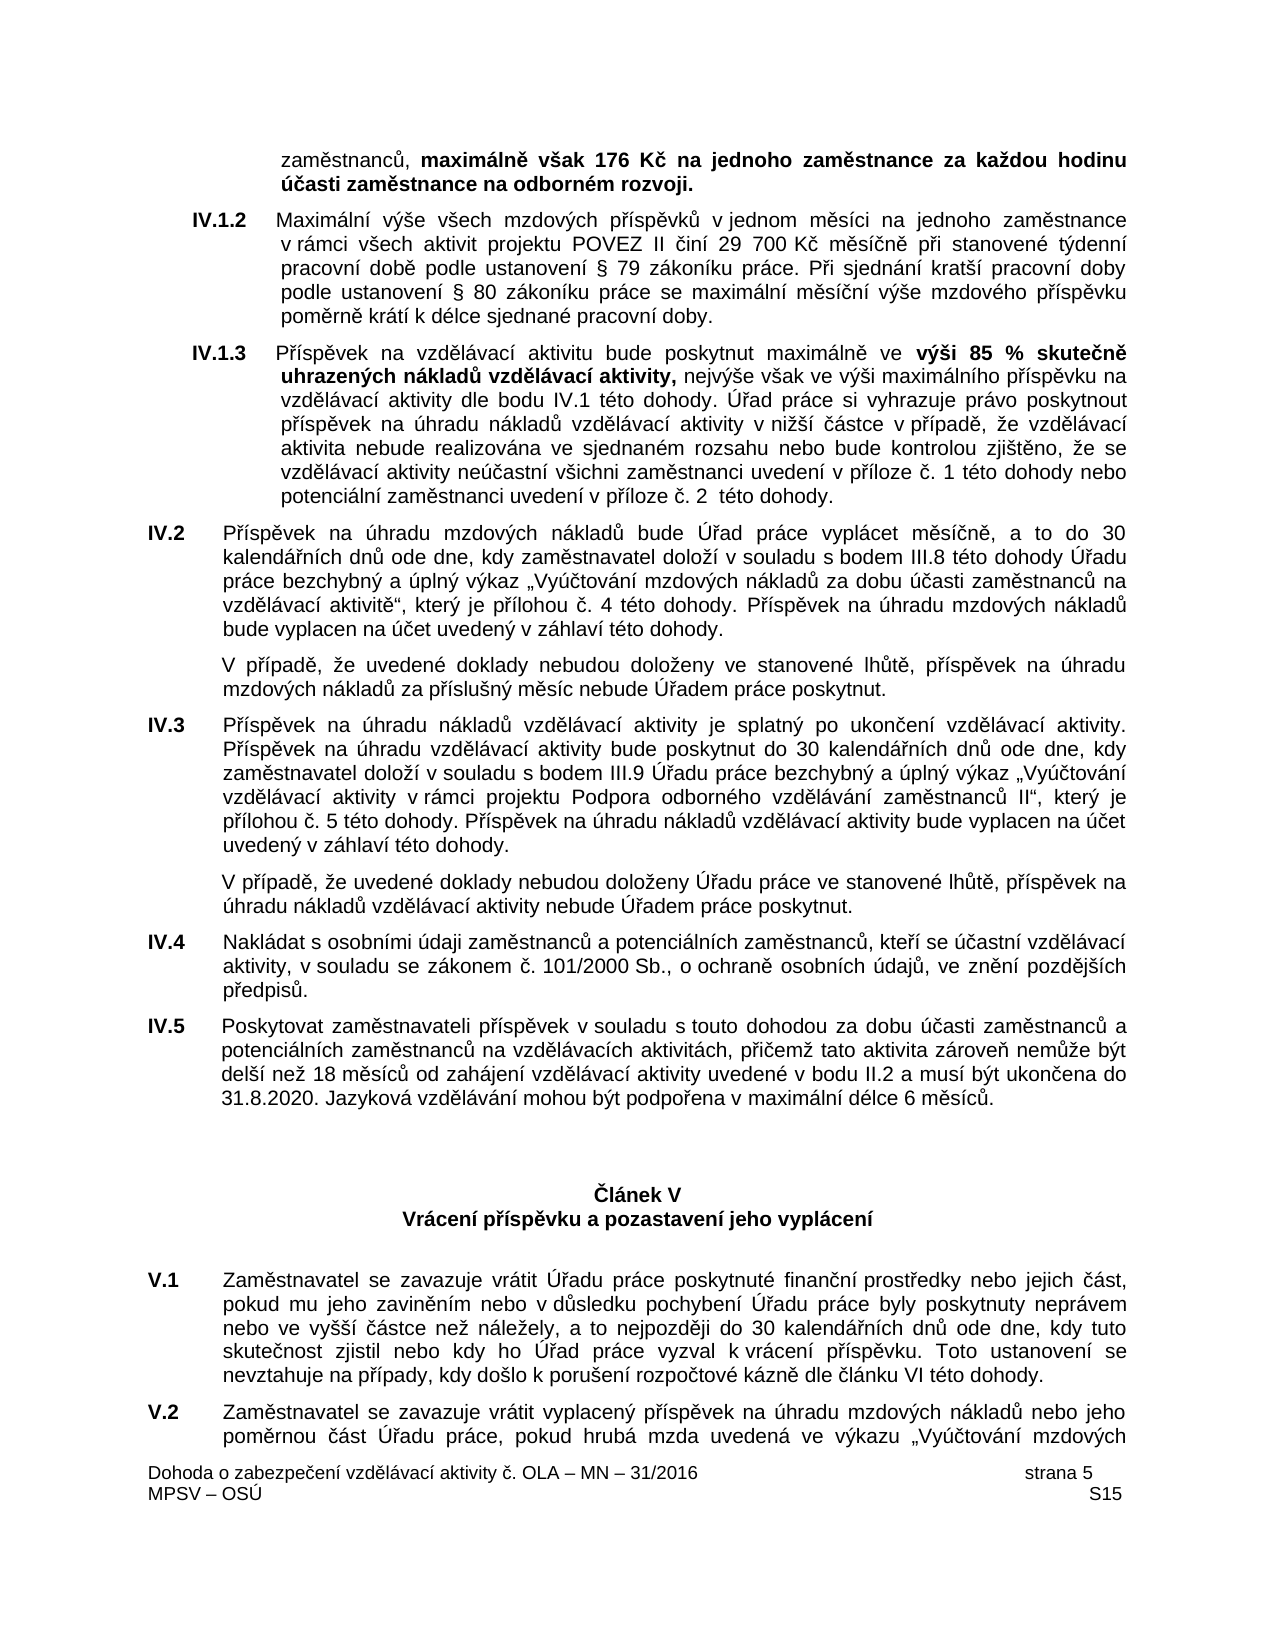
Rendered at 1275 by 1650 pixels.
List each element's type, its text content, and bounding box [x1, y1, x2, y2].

list IV.4 Nakládat s osobními údaji zaměstnanců a potenciálních zaměstnanců, kteří se účastní vzdělávací aktivity, v souladu se zákonem č. 101/2000 Sb., o ochraně osobních údajů, ve znění pozdějších předpisů. [148, 930, 1127, 1002]
list Zaměstnavatel se zavazuje vrátit Úřadu práce poskytnuté finanční prostředky nebo jejich část, pokud mu jeho zaviněním nebo v důsledku pochybení Úřadu práce byly poskytnuty neprávem nebo ve vyšší částce než náležely, a to nejpozději do 30 kalendářních dnů ode dne, kdy tuto skutečnost zjistil nebo kdy ho Úřad práce vyzval k vrácení příspěvku. Toto ustanovení se nevztahuje na případy, kdy došlo k porušení rozpočtové kázně dle článku VI této dohody. [148, 1267, 1127, 1387]
list IV.1.2 Maximální výše všech mzdových příspěvků v jednom měsíci na jednoho zaměstnance v rámci všech aktivit projektu POVEZ II činí 29 700 Kč měsíčně při stanovené týdenní pracovní době podle ustanovení § 79 zákoníku práce. Při sjednání kratší pracovní doby podle ustanovení § 80 zákoníku práce se maximální měsíční výše mzdového příspěvku poměrně krátí k délce sjednané pracovní doby. [192, 208, 1127, 328]
list IV.2 Příspěvek na úhradu mzdových nákladů bude Úřad práce vyplácet měsíčně, a to do 30 kalendářních dnů ode dne, kdy zaměstnavatel doloží v souladu s bodem III.8 této dohody Úřadu práce bezchybný a úplný výkaz „Vyúčtování mzdových nákladů za dobu účasti zaměstnanců na vzdělávací aktivitě“, který je přílohou č. 4 této dohody. Příspěvek na úhradu mzdových nákladů bude vyplacen na účet uvedený v záhlaví této dohody. [148, 521, 1127, 640]
list IV.3 Příspěvek na úhradu nákladů vzdělávací aktivity je splatný po ukončení vzdělávací aktivity. Příspěvek na úhradu vzdělávací aktivity bude poskytnut do 30 kalendářních dnů ode dne, kdy zaměstnavatel doloží v souladu s bodem III.9 Úřadu práce bezchybný a úplný výkaz „Vyúčtování vzdělávací aktivity v rámci projektu Podpora odborného vzdělávání zaměstnanců II“, který je přílohou č. 5 této dohody. Příspěvek na úhradu nákladů vzdělávací aktivity bude vyplacen na účet uvedený v záhlaví této dohody. [148, 713, 1127, 857]
list V případě, že uvedené doklady nebudou doloženy Úřadu práce ve stanovené lhůtě, příspěvek na úhradu nákladů vzdělávací aktivity nebude Úřadem práce poskytnut. [221, 869, 1127, 917]
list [148, 1400, 1127, 1448]
list V případě, že uvedené doklady nebudou doloženy ve stanovené lhůtě, příspěvek na úhradu mzdových nákladů za příslušný měsíc nebude Úřadem práce poskytnut. [221, 653, 1127, 701]
text Vrácení příspěvku a pozastavení jeho vyplácení [148, 1207, 1127, 1231]
text Článek V [148, 1183, 1127, 1207]
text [192, 148, 1127, 196]
list IV.5 Poskytovat zaměstnavateli příspěvek v souladu s touto dohodou za dobu účasti zaměstnanců a potenciálních zaměstnanců na vzdělávacích aktivitách, přičemž tato aktivita zároveň nemůže být delší než 18 měsíců od zahájení vzdělávací aktivity uvedené v bodu II.2 a musí být ukončena do 31.8.2020. Jazyková vzdělávání mohou být podpořena v maximální délce 6 měsíců. [148, 1014, 1127, 1110]
list IV.1.3 Příspěvek na vzdělávací aktivitu bude poskytnut maximálně ve výši 85 % skutečně uhrazených nákladů vzdělávací aktivity, nejvýše však ve výši maximálního příspěvku na vzdělávací aktivity dle bodu IV.1 této dohody. Úřad práce si vyhrazuje právo poskytnout příspěvek na úhradu nákladů vzdělávací aktivity v nižší částce v případě, že vzdělávací aktivita nebude realizována ve sjednaném rozsahu nebo bude kontrolou zjištěno, že se vzdělávací aktivity neúčastní všichni zaměstnanci uvedení v příloze č. 1 této dohody nebo potenciální zaměstnanci uvedení v příloze č. 2 této dohody. [192, 340, 1127, 508]
